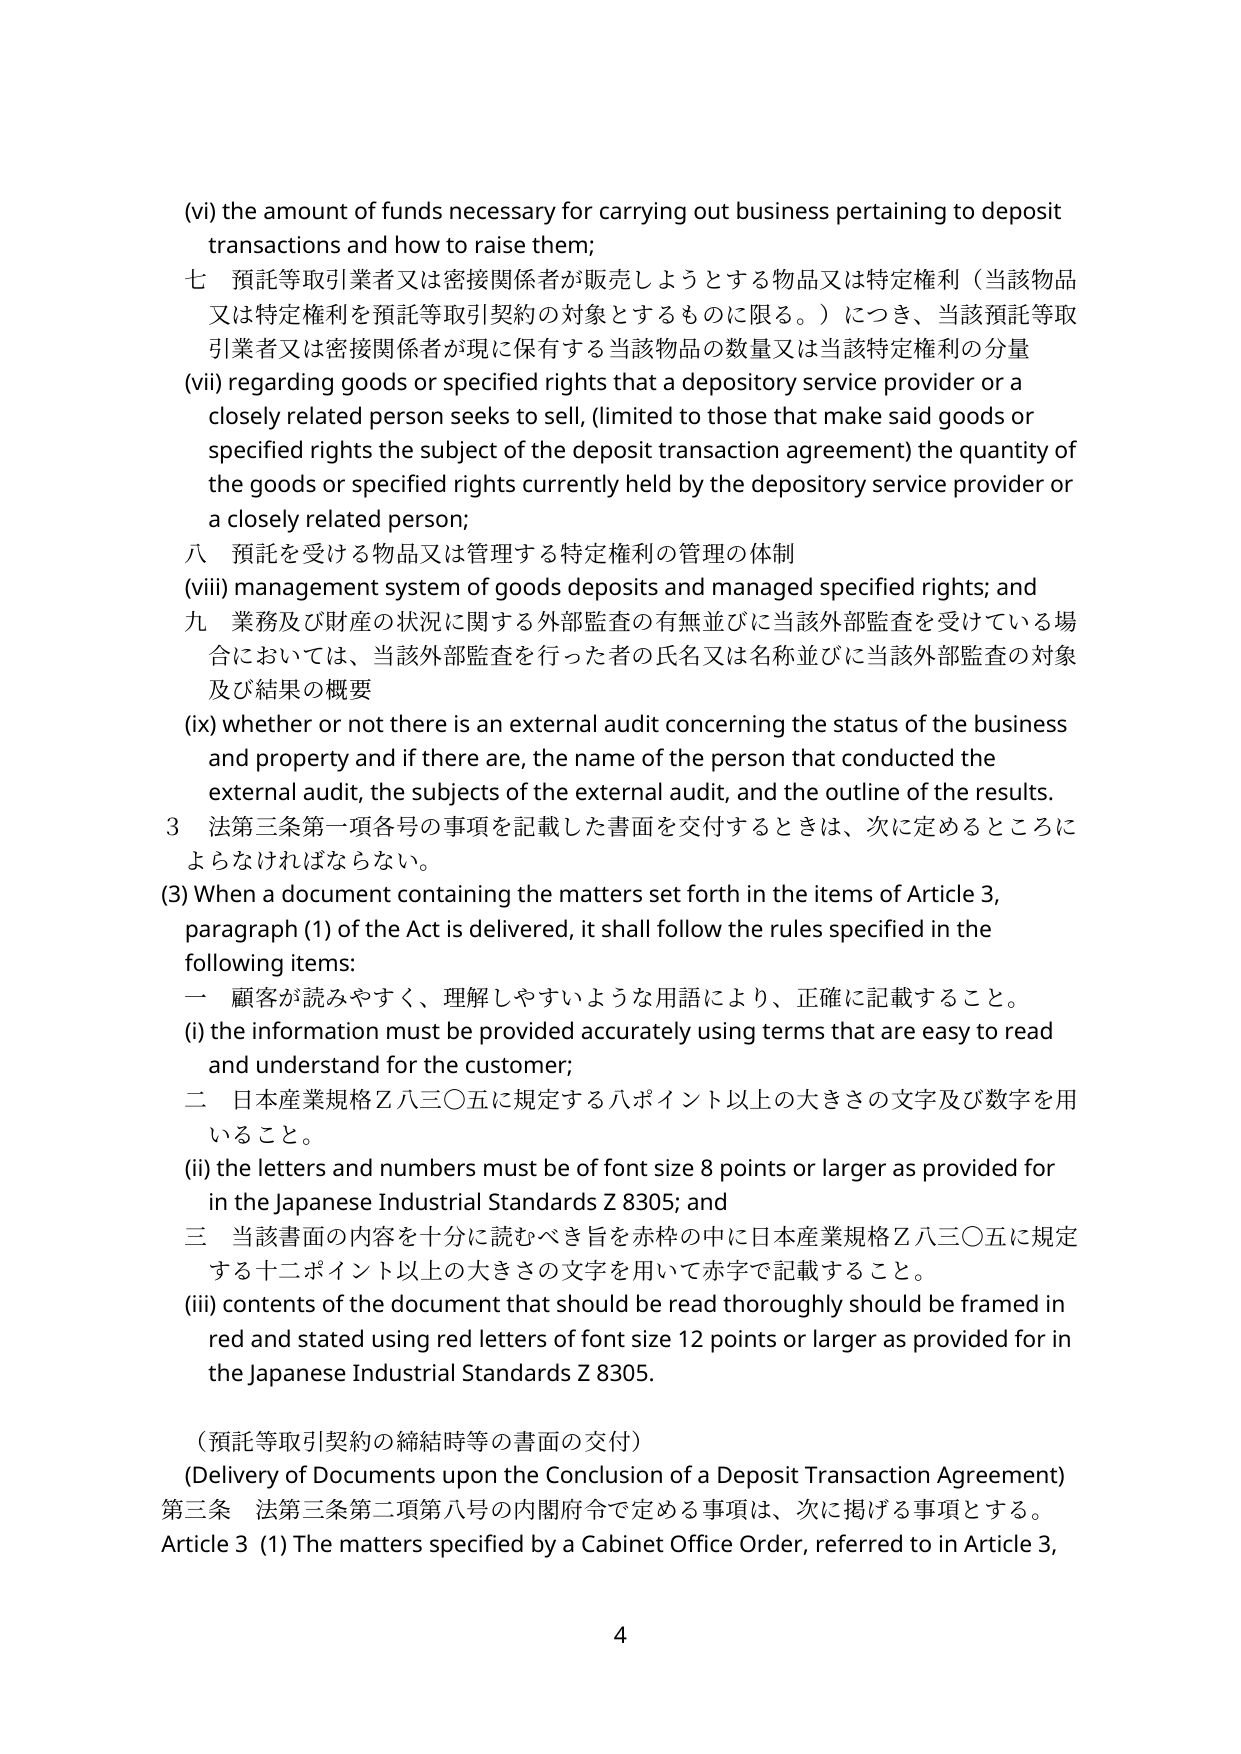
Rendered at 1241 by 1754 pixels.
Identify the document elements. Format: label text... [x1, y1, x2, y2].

text 一 顧客が読みやすく、理解しやすいような用語により、正確に記載すること。 [184, 979, 1079, 1014]
text (iii) contents of the document that should be read thoroughly should be framed in red and stated using red letters of font size 12 points or larger as provided for in the Japanese Industrial Standards Z 8305. [184, 1287, 1079, 1389]
text (ii) the letters and numbers must be of font size 8 points or larger as provided for in the Japanese Industrial Standards Z 8305; and [184, 1150, 1079, 1219]
text (i) the information must be provided accurately using terms that are easy to read and understand for the customer; [184, 1014, 1079, 1082]
text (vii) regarding goods or specified rights that a depository service provider or a closely related person seeks to sell, (limited to those that make said goods or specified rights the subject of the deposit transaction agreement) the quantity of the goods or specified rights currently held by the depository service provider or a closely related person; [184, 364, 1079, 535]
text 二 日本産業規格Ｚ八三〇五に規定する八ポイント以上の大きさの文字及び数字を用いること。 [184, 1082, 1079, 1150]
text (vi) the amount of funds necessary for carrying out business pertaining to deposit transactions and how to raise them; [184, 194, 1079, 262]
text ３ 法第三条第一項各号の事項を記載した書面を交付するときは、次に定めるところによらなければならない。 [161, 809, 1079, 877]
text 八 預託を受ける物品又は管理する特定権利の管理の体制 [184, 535, 1079, 569]
text (3) When a document containing the matters set forth in the items of Article 3, paragraph (1) of the Act is delivered, it shall follow the rules specified in the following items: [161, 877, 1079, 979]
text 九 業務及び財産の状況に関する外部監査の有無並びに当該外部監査を受けている場合においては、当該外部監査を行った者の氏名又は名称並びに当該外部監査の対象及び結果の概要 [184, 604, 1079, 706]
text (Delivery of Documents upon the Conclusion of a Deposit Transaction Agreement) [184, 1458, 1079, 1492]
text (ix) whether or not there is an external audit concerning the status of the business and property and if there are, the name of the person that conducted the external audit, the subjects of the external audit, and the outline of the results. [184, 706, 1079, 809]
text (viii) management system of goods deposits and managed specified rights; and [184, 569, 1079, 604]
text 七 預託等取引業者又は密接関係者が販売しようとする物品又は特定権利（当該物品又は特定権利を預託等取引契約の対象とするものに限る。）につき、当該預託等取引業者又は密接関係者が現に保有する当該物品の数量又は当該特定権利の分量 [184, 262, 1079, 364]
text （預託等取引契約の締結時等の書面の交付） [184, 1424, 1079, 1458]
text 三 当該書面の内容を十分に読むべき旨を赤枠の中に日本産業規格Ｚ八三〇五に規定する十二ポイント以上の大きさの文字を用いて赤字で記載すること。 [184, 1219, 1079, 1287]
text 第三条 法第三条第二項第八号の内閣府令で定める事項は、次に掲げる事項とする。 [161, 1492, 1079, 1526]
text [161, 1526, 1079, 1560]
